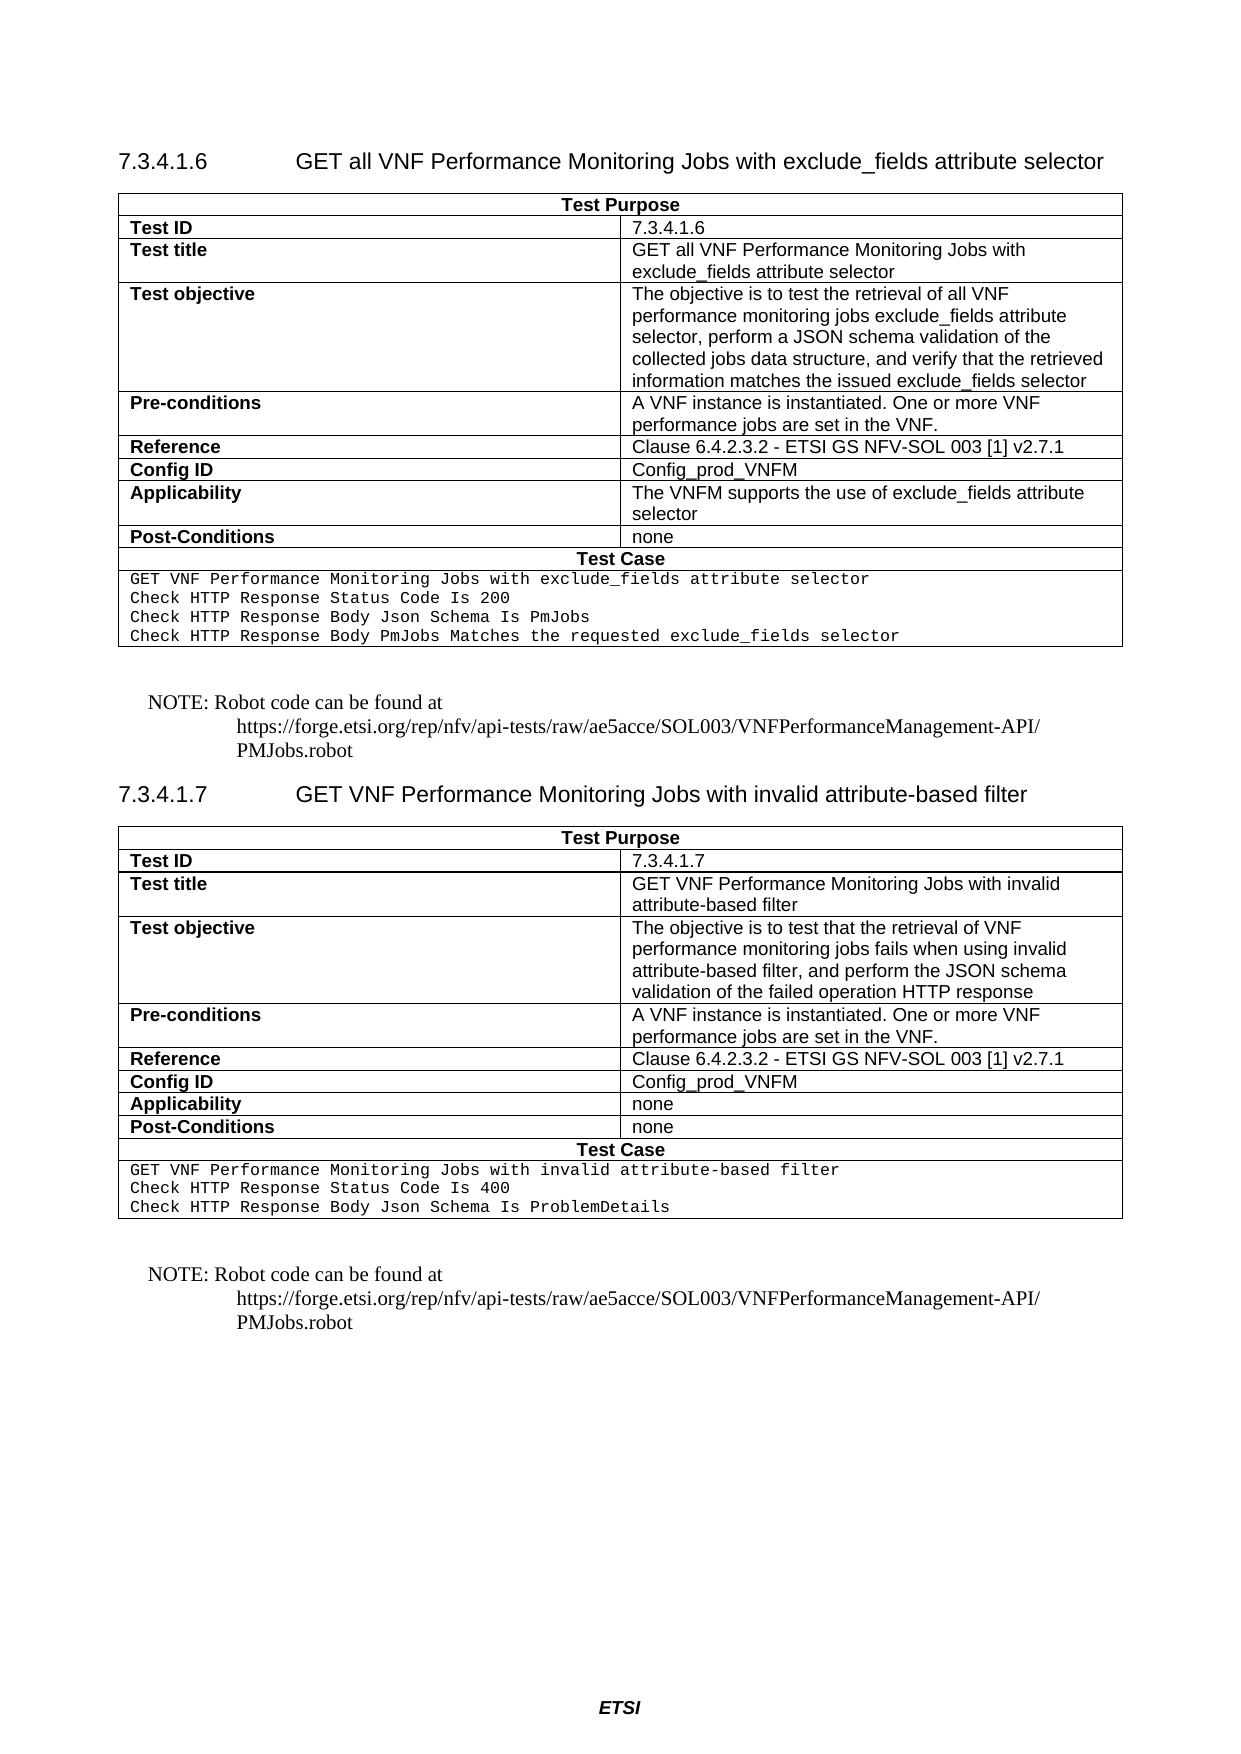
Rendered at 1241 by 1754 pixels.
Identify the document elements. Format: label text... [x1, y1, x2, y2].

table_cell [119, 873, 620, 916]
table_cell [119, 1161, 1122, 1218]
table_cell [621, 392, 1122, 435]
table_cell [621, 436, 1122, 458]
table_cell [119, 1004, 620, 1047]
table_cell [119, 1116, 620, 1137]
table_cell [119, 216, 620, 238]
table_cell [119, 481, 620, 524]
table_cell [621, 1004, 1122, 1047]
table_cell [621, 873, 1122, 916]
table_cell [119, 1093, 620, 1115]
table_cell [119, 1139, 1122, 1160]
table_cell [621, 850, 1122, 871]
subtitle 7.3.4.1.7 GET VNF Performance Monitoring Jobs with invalid attribute-based filter [118, 781, 1122, 807]
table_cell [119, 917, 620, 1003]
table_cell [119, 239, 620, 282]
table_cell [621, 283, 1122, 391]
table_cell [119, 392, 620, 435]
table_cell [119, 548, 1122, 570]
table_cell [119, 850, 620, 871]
text NOTE: Robot code can be found at https://forge.etsi.org/rep/nfv/api-tests/raw/ae5acce/SOL003/VNFPerformanceManagement-API/PMJobs.robot [148, 1261, 1122, 1334]
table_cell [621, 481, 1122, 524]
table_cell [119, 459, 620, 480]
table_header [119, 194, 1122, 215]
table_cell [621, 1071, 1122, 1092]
text NOTE: Robot code can be found at https://forge.etsi.org/rep/nfv/api-tests/raw/ae5acce/SOL003/VNFPerformanceManagement-API/PMJobs.robot [148, 690, 1122, 762]
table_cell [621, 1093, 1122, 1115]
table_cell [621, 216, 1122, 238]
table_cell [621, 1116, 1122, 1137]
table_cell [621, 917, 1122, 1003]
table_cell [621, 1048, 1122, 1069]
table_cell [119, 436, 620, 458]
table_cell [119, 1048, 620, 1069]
subtitle 7.3.4.1.6 GET all VNF Performance Monitoring Jobs with exclude_fields attribute selector [118, 148, 1122, 174]
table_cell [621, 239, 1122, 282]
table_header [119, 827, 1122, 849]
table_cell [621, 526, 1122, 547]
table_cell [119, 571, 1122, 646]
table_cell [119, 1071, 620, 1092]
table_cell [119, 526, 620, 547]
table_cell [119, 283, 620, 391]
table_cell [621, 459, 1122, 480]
